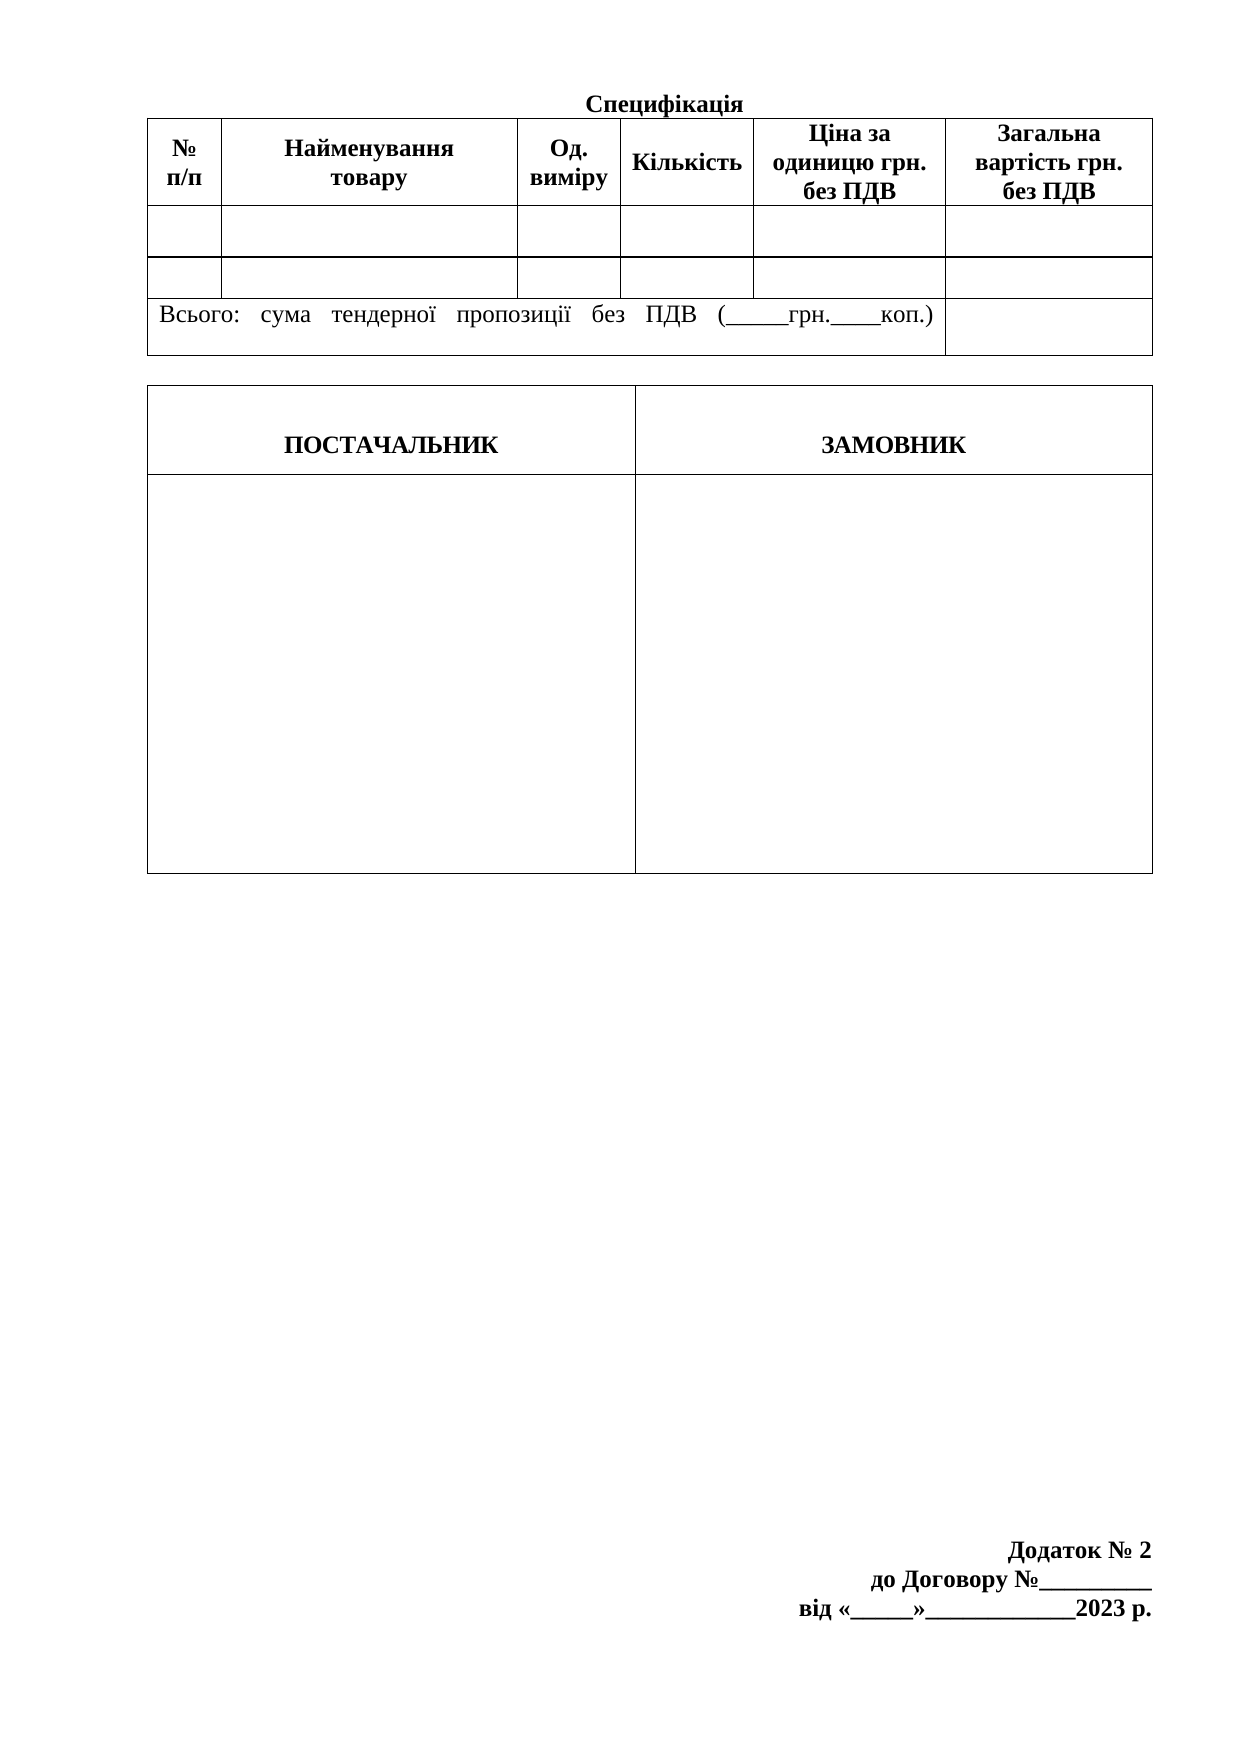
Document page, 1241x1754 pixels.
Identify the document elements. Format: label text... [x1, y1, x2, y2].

table_cell [636, 475, 1152, 873]
table_cell [621, 258, 753, 298]
text Специфікація [177, 89, 1152, 117]
table_cell [148, 258, 221, 298]
table_cell [754, 258, 945, 298]
table_header ЗАМОВНИК [636, 386, 1152, 473]
table_cell [222, 206, 517, 256]
table_header № п/п [148, 119, 221, 205]
table_header Од. виміру [518, 119, 620, 205]
table_cell [621, 206, 753, 256]
table_cell [754, 206, 945, 256]
table_header ПОСТАЧАЛЬНИК [148, 386, 635, 473]
table_cell [946, 206, 1152, 256]
table_cell [946, 299, 1152, 355]
table_cell [518, 258, 620, 298]
table_header Кількість [621, 119, 753, 205]
text до Договору №_________ [177, 1564, 1152, 1593]
table_cell [222, 258, 517, 298]
table_cell Всього: сума тендерної пропозиції без ПДВ (_____грн.____коп.) [148, 299, 945, 355]
table_header Найменування товару [222, 119, 517, 205]
table_cell [518, 206, 620, 256]
text Додаток № 2 [177, 1535, 1152, 1564]
table_cell [946, 258, 1152, 298]
table_header Загальна вартість грн. без ПДВ [946, 119, 1152, 205]
table_cell [148, 475, 635, 873]
table_cell [148, 206, 221, 256]
text від «_____»____________2023 р. [177, 1593, 1152, 1622]
table_header Ціна за одиницю грн. без ПДВ [754, 119, 945, 205]
